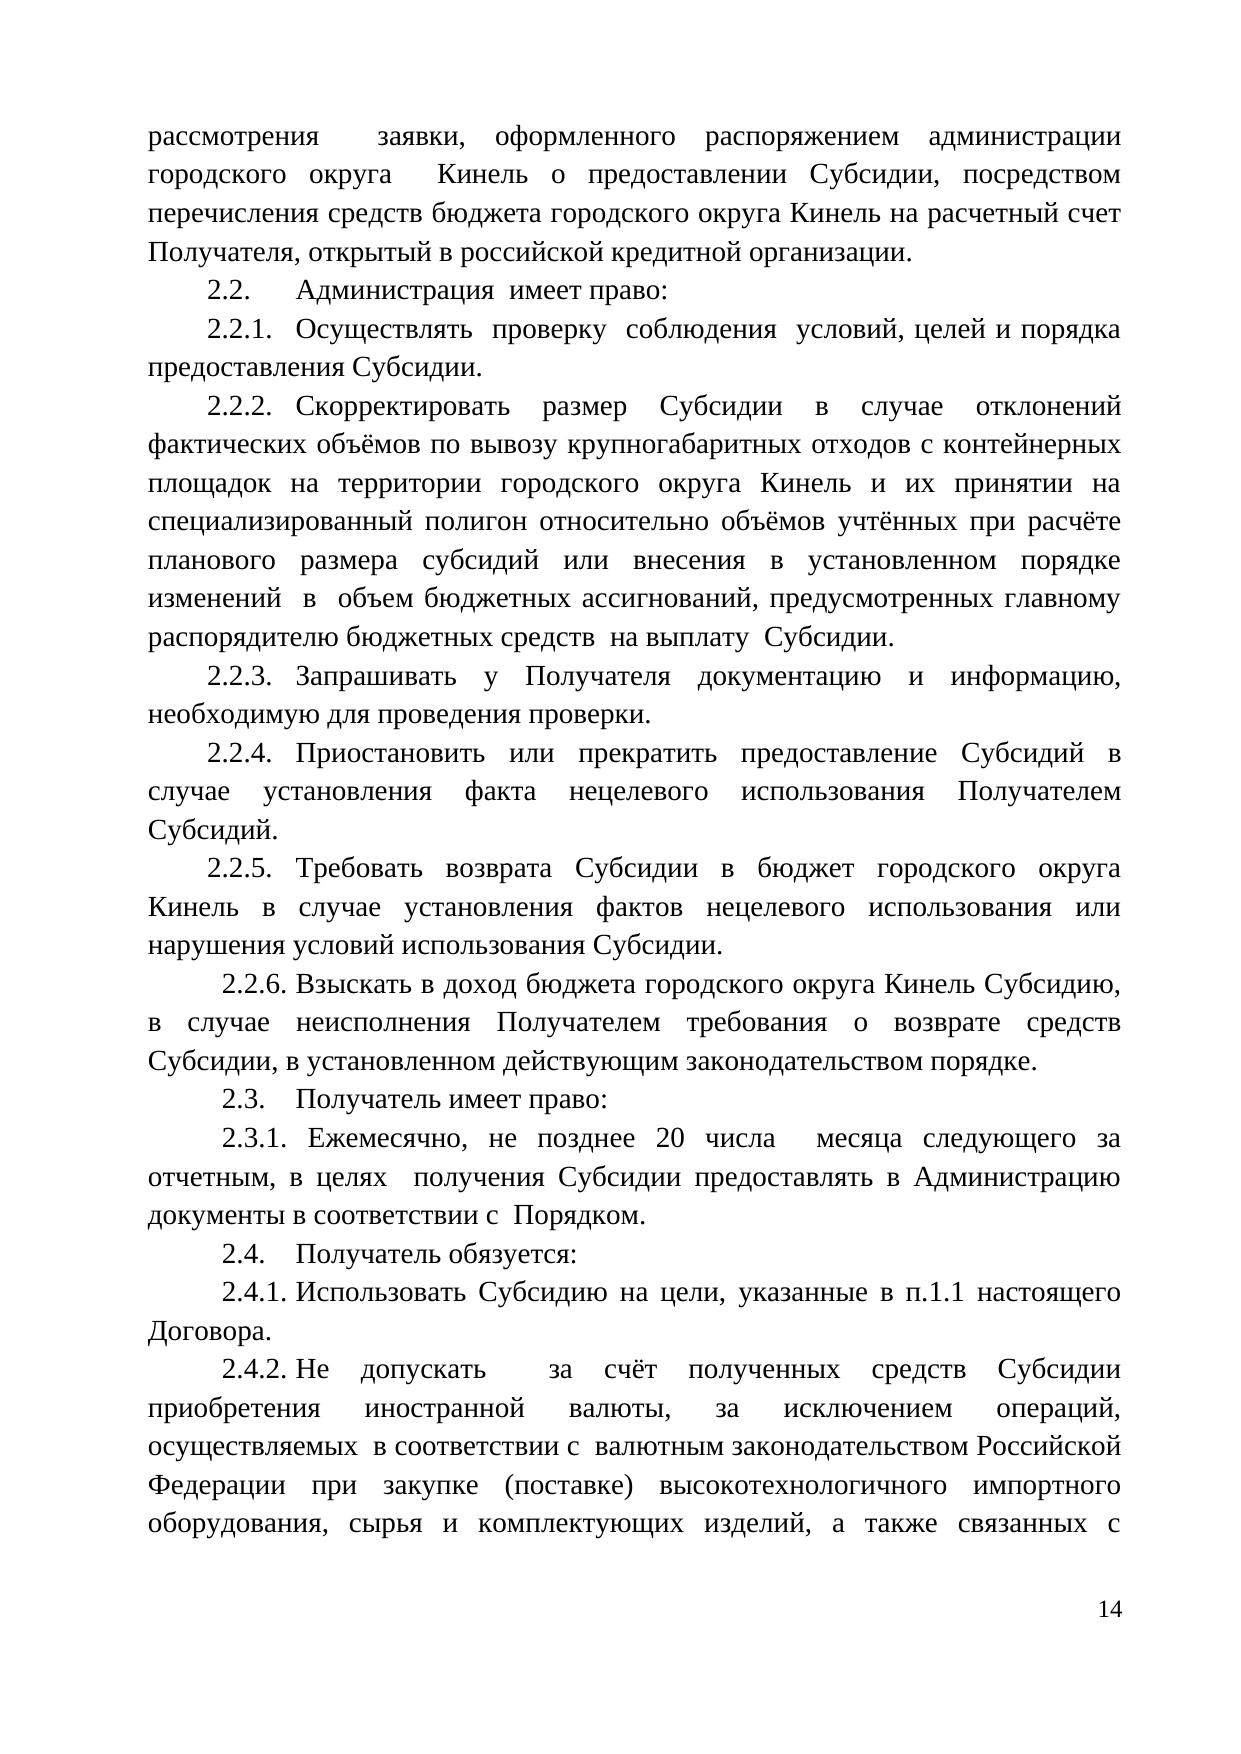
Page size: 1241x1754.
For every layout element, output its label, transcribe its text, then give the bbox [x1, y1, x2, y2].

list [148, 1351, 1122, 1539]
list 2.3.1. Ежемесячно, не позднее 20 числа месяца следующего за отчетным, в целях получения Субсидии предоставлять в Администрацию документы в соответствии с Порядком. [148, 1120, 1122, 1231]
list Приостановить или прекратить предоставление Субсидий в случае установления факта нецелевого использования Получателем Субсидий. [148, 735, 1122, 845]
list Администрация имеет право: [148, 272, 1122, 306]
list Запрашивать у Получателя документацию и информацию, необходимую для проведения проверки. [148, 658, 1122, 730]
list Осуществлять проверку соблюдения условий, целей и порядка предоставления Субсидии. [148, 311, 1122, 383]
list Получатель имеет право: [148, 1082, 1122, 1115]
list Взыскать в доход бюджета городского округа Кинель Субсидию, в случае неисполнения Получателем требования о возврате средств Субсидии, в установленном действующим законодательством порядке. [148, 966, 1122, 1077]
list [148, 118, 1122, 267]
list Использовать Субсидию на цели, указанные в п.1.1 настоящего Договора. [148, 1274, 1122, 1346]
list Требовать возврата Субсидии в бюджет городского округа Кинель в случае установления фактов нецелевого использования или нарушения условий использования Субсидии. [148, 850, 1122, 961]
list Получатель обязуется: [148, 1236, 1122, 1269]
list Скорректировать размер Субсидии в случае отклонений фактических объёмов по вывозу крупногабаритных отходов с контейнерных площадок на территории городского округа Кинель и их принятии на специализированный полигон относительно объёмов учтённых при расчёте планового размера субсидий или внесения в установленном порядке изменений в объем бюджетных ассигнований, предусмотренных главному распорядителю бюджетных средств на выплату Субсидии. [148, 388, 1122, 653]
